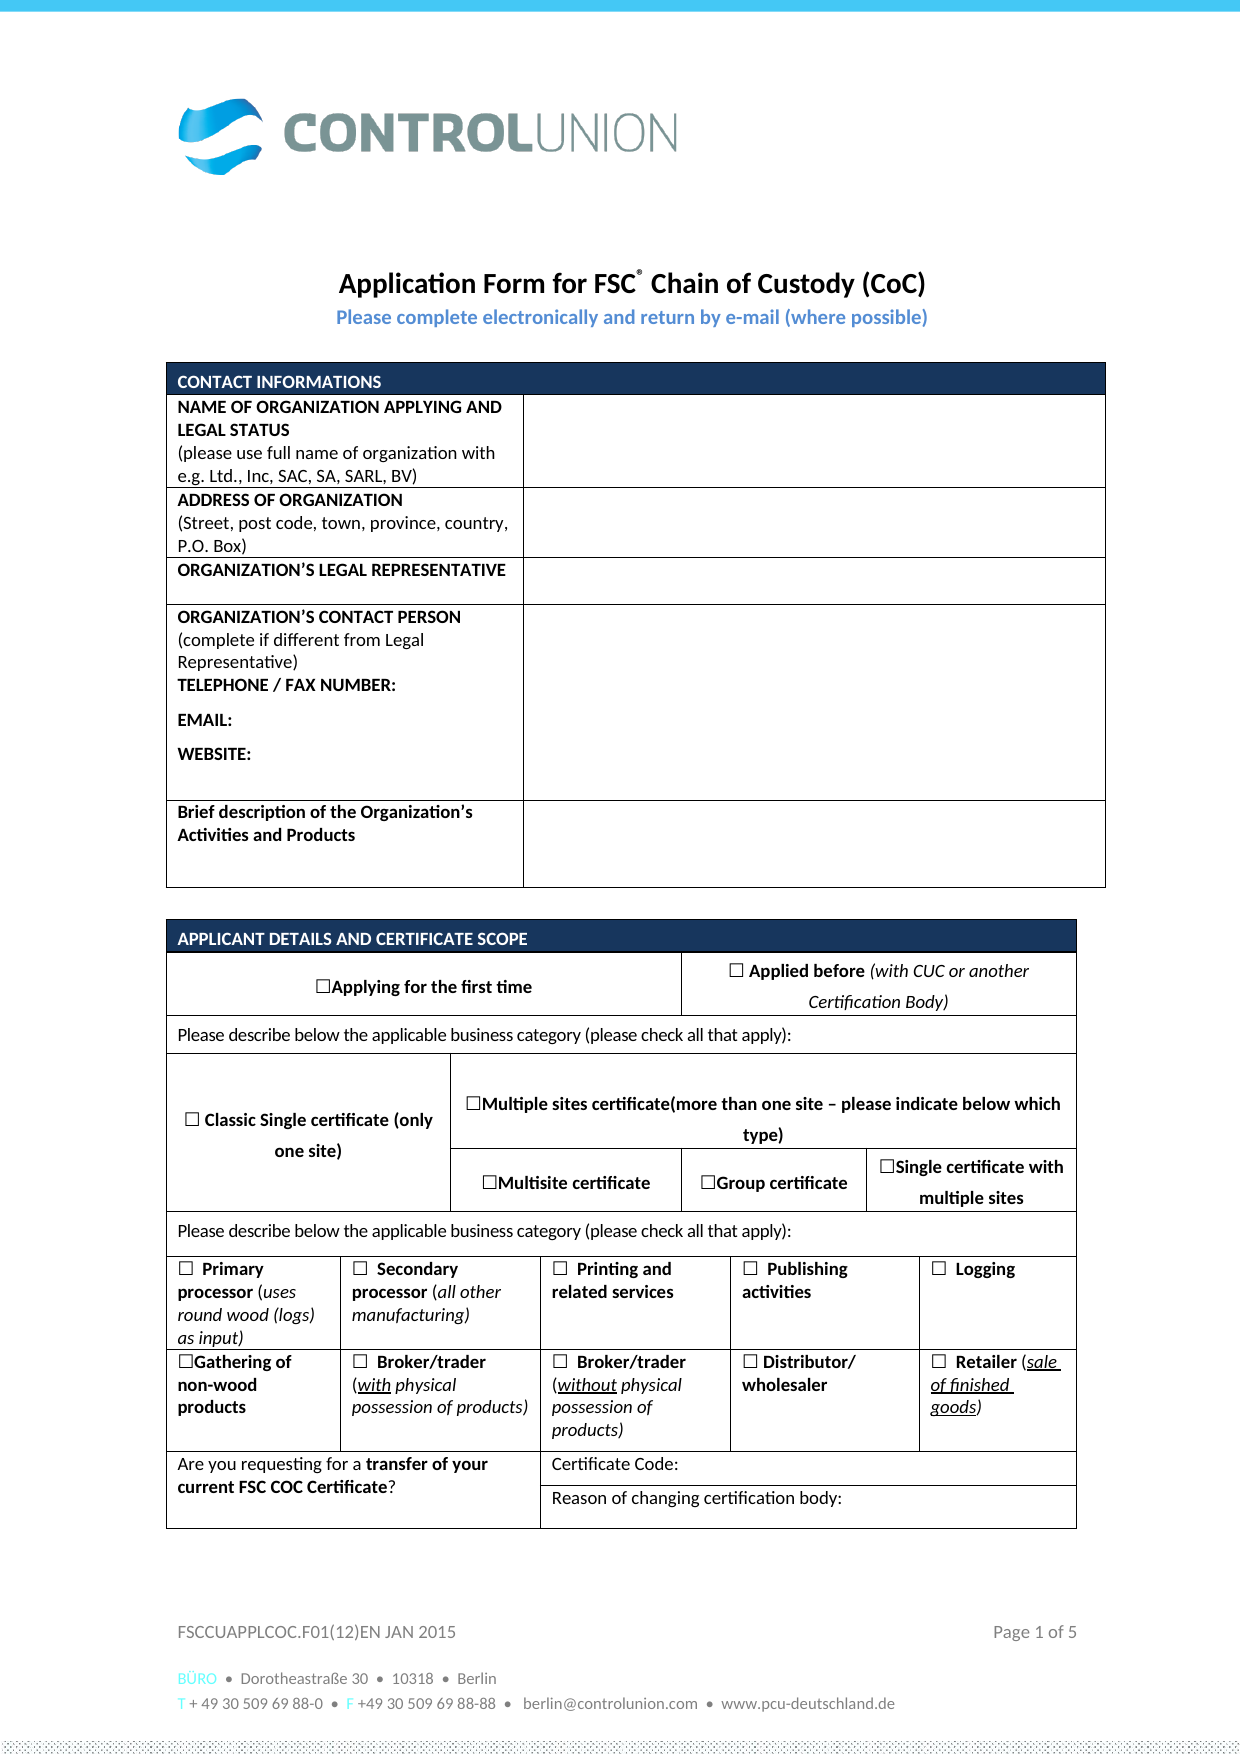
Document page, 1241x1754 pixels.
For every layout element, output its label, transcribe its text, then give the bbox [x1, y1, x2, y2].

table_cell Gathering of non-wood products [167, 1350, 340, 1451]
table_cell Group certificate [682, 1149, 866, 1211]
table_cell Primary processor (uses round wood (logs) as input) [167, 1257, 340, 1349]
table_cell ORGANIZATION’S LEGAL REPRESENTATIVE [167, 558, 523, 604]
table_header APPLICANT DETAILS AND CERTIFICATE SCOPE [167, 920, 1076, 951]
table_cell Multisite certificate [451, 1149, 681, 1211]
table_cell Please describe below the applicable business category (please check all that apply): [167, 1016, 1076, 1053]
table_cell Publishing activities [731, 1257, 919, 1349]
table_cell Broker/trader (without physical possession of products) [541, 1350, 730, 1451]
picture [0, 1741, 1240, 1754]
table_cell Are you requesting for a transfer of your current FSC COC Certificate? YES ☐NO [167, 1452, 540, 1528]
table_cell Retailer (sale of finished goods) [920, 1350, 1076, 1451]
table_cell Please describe below the applicable business category (please check all that apply): [167, 1212, 1076, 1256]
table_cell Multiple sites certificate(more than one site – please indicate below which type) [451, 1054, 1076, 1147]
table_cell Applied before (with CUC or another Certification Body) [682, 953, 1076, 1015]
table_cell ORGANIZATION’S CONTACT PERSON (complete if different from Legal Representative) TELEPHONE / FAX NUMBER: EMAIL: WEBSITE: [167, 605, 523, 799]
table_cell Broker/trader (with physical possession of products) [341, 1350, 540, 1451]
table_cell [524, 605, 1105, 799]
table_cell Printing and related services [541, 1257, 730, 1349]
table_cell Single certificate (only one site) [167, 1054, 450, 1211]
table_cell Distributor/ wholesaler [731, 1350, 919, 1451]
table_cell Brief description of the Organization’s Activities and Products [167, 801, 523, 887]
table_cell ADDRESS OF ORGANIZATION (Street, post code, town, province, country, P.O. Box) [167, 488, 523, 557]
table_cell [524, 395, 1105, 487]
table_header CONTACT INFORMATIONS [167, 363, 1105, 394]
table_cell Logging [920, 1257, 1076, 1349]
table_cell [524, 558, 1105, 604]
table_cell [541, 1486, 1076, 1528]
table_cell [524, 488, 1105, 557]
picture [172, 81, 683, 189]
table_cell Certificate Code: [541, 1452, 1076, 1485]
table_cell NAME OF ORGANIZATION APPLYING AND LEGAL STATUS (please use full name of organization with e.g. Ltd., Inc, SAC, SA, SARL, BV) [167, 395, 523, 487]
table_cell Single certificate with multiple sites [867, 1149, 1076, 1211]
table_cell [524, 801, 1105, 887]
text Application Form for FSC® Chain of Custody (CoC) [177, 268, 1087, 299]
text Please complete electronically and return by e-mail (where possible) [177, 299, 1087, 331]
table_cell Secondary processor (all other manufacturing) [341, 1257, 540, 1349]
table_cell Applying for the first time [167, 953, 681, 1015]
